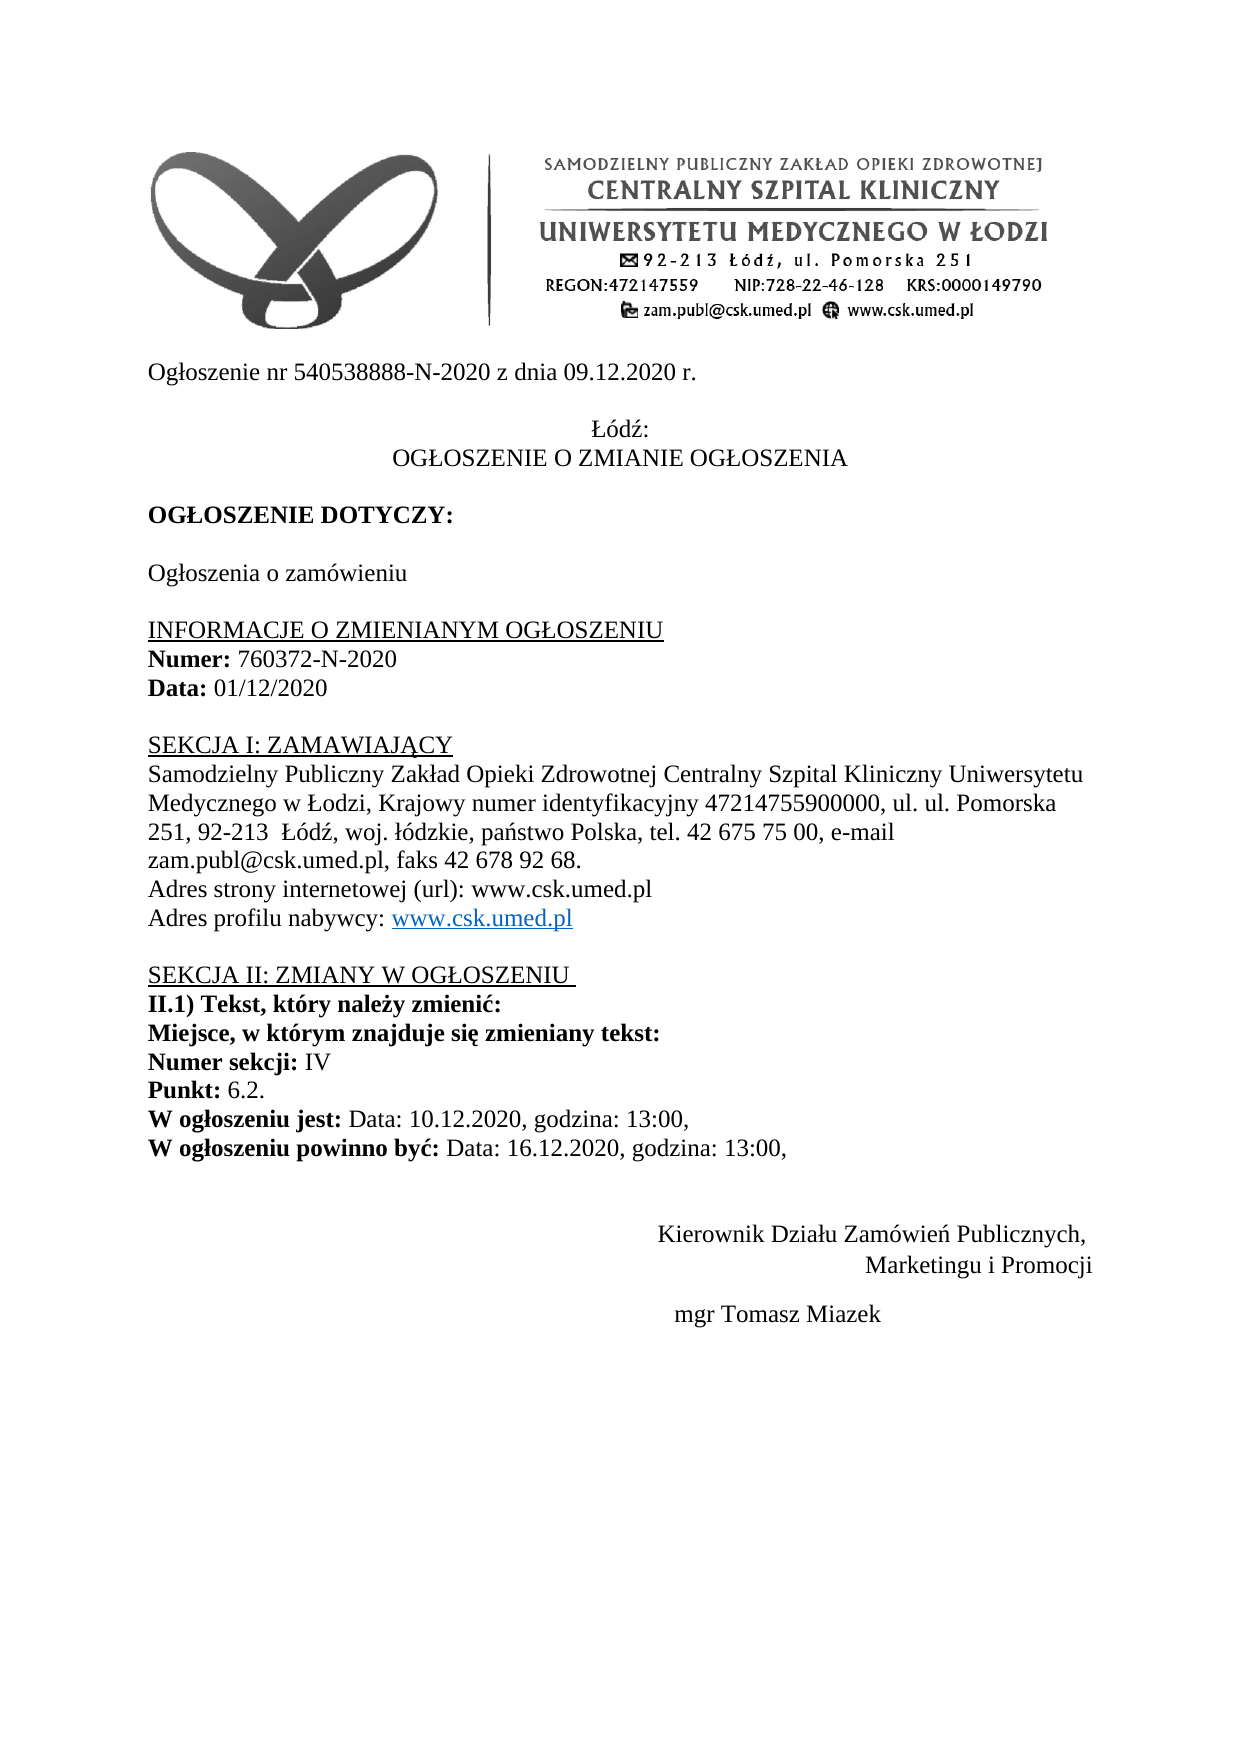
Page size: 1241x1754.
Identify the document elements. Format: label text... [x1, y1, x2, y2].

picture [147, 147, 1053, 332]
table_header mgr Tomasz Miazek [148, 1298, 889, 1330]
text II.1) Tekst, który należy zmienić: [148, 989, 1093, 1018]
text Łódź: OGŁOSZENIE O ZMIANIE OGŁOSZENIA [148, 414, 1093, 472]
text SEKCJA II: ZMIANY W OGŁOSZENIU [148, 960, 1093, 989]
text OGŁOSZENIE DOTYCZY: [148, 500, 1093, 529]
text Samodzielny Publiczny Zakład Opieki Zdrowotnej Centralny Szpital Kliniczny Uniwersytetu Medycznego w Łodzi, Krajowy numer identyfikacyjny 47214755900000, ul. ul. Pomorska 251, 92-213 Łódź, woj. łódzkie, państwo Polska, tel. 42 675 75 00, e-mail zam.publ@csk.umed.pl, faks 42 678 92 68. Adres strony internetowej (url): www.csk.umed.pl Adres profilu nabywcy: www.csk.umed.pl [148, 759, 1093, 932]
text Miejsce, w którym znajduje się zmieniany tekst: Numer sekcji: IV Punkt: 6.2. W ogłoszeniu jest: Data: 10.12.2020, godzina: 13:00, W ogłoszeniu powinno być: Data: 16.12.2020, godzina: 13:00, [148, 1018, 1093, 1162]
text Ogłoszenia o zamówieniu [148, 558, 1093, 587]
text Kierownik Działu Zamówień Publicznych, Marketingu i Promocji [148, 1219, 1093, 1279]
text INFORMACJE O ZMIENIANYM OGŁOSZENIU [148, 615, 1093, 644]
text Numer: 760372-N-2020 Data: 01/12/2020 [148, 644, 1093, 702]
text Ogłoszenie nr 540538888-N-2020 z dnia 09.12.2020 r. [148, 357, 1093, 385]
text SEKCJA I: ZAMAWIAJĄCY [148, 730, 1093, 759]
